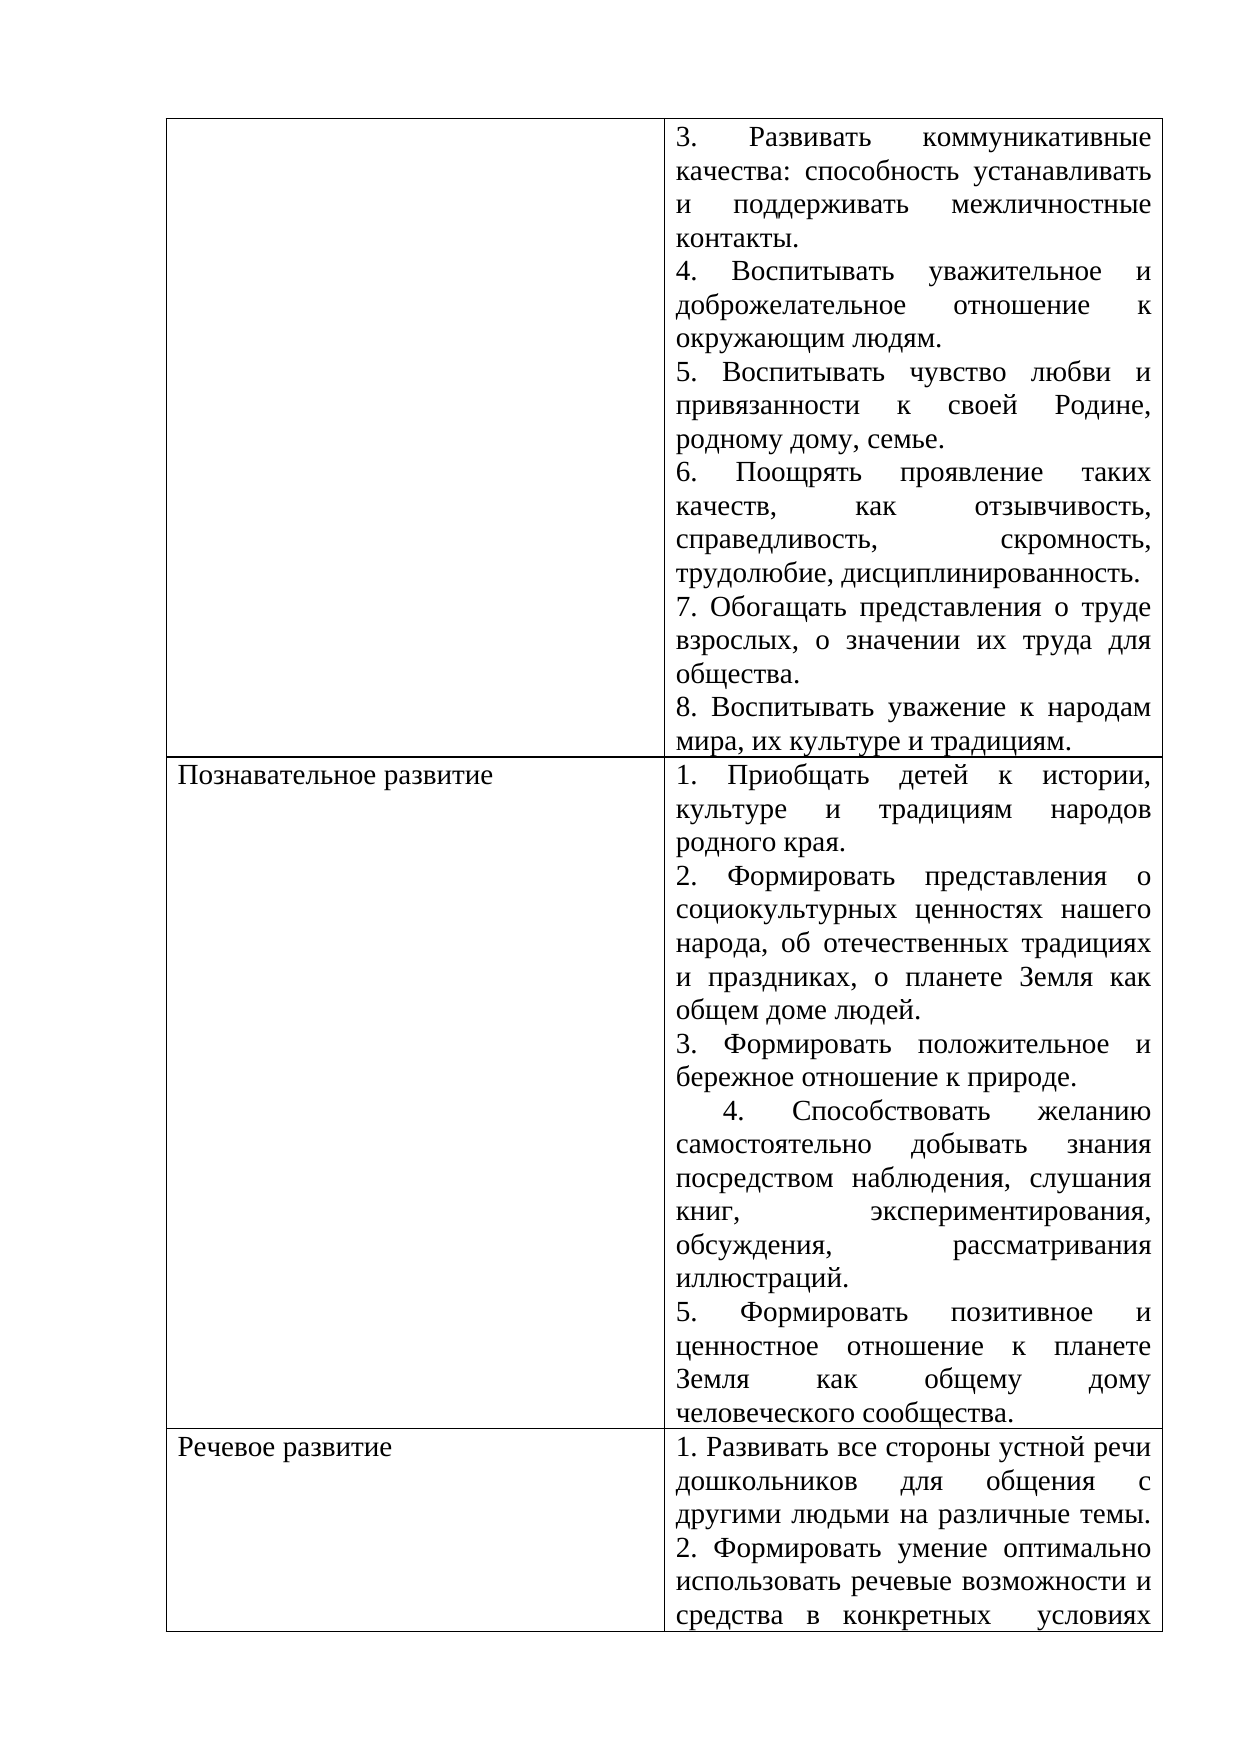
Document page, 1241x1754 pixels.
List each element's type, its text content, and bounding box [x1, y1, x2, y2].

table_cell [665, 1429, 1162, 1631]
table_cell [167, 119, 664, 756]
table_cell 1. Приобщать детей к истории, культуре и традициям народов родного края. 2. Формировать представления о социокультурных ценностях нашего народа, об отечественных традициях и праздниках, о планете Земля как общем доме людей. 3. Формировать положительное и бережное отношение к природе. 4. Способствовать желанию самостоятельно добывать знания посредством наблюдения, слушания книг, экспериментирования, обсуждения, рассматривания иллюстраций. 5. Формировать позитивное и ценностное отношение к планете Земля как общему дому человеческого сообщества. [665, 758, 1162, 1428]
table_cell Познавательное развитие [167, 758, 664, 1428]
table_cell Речевое развитие [167, 1429, 664, 1631]
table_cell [665, 119, 1162, 756]
